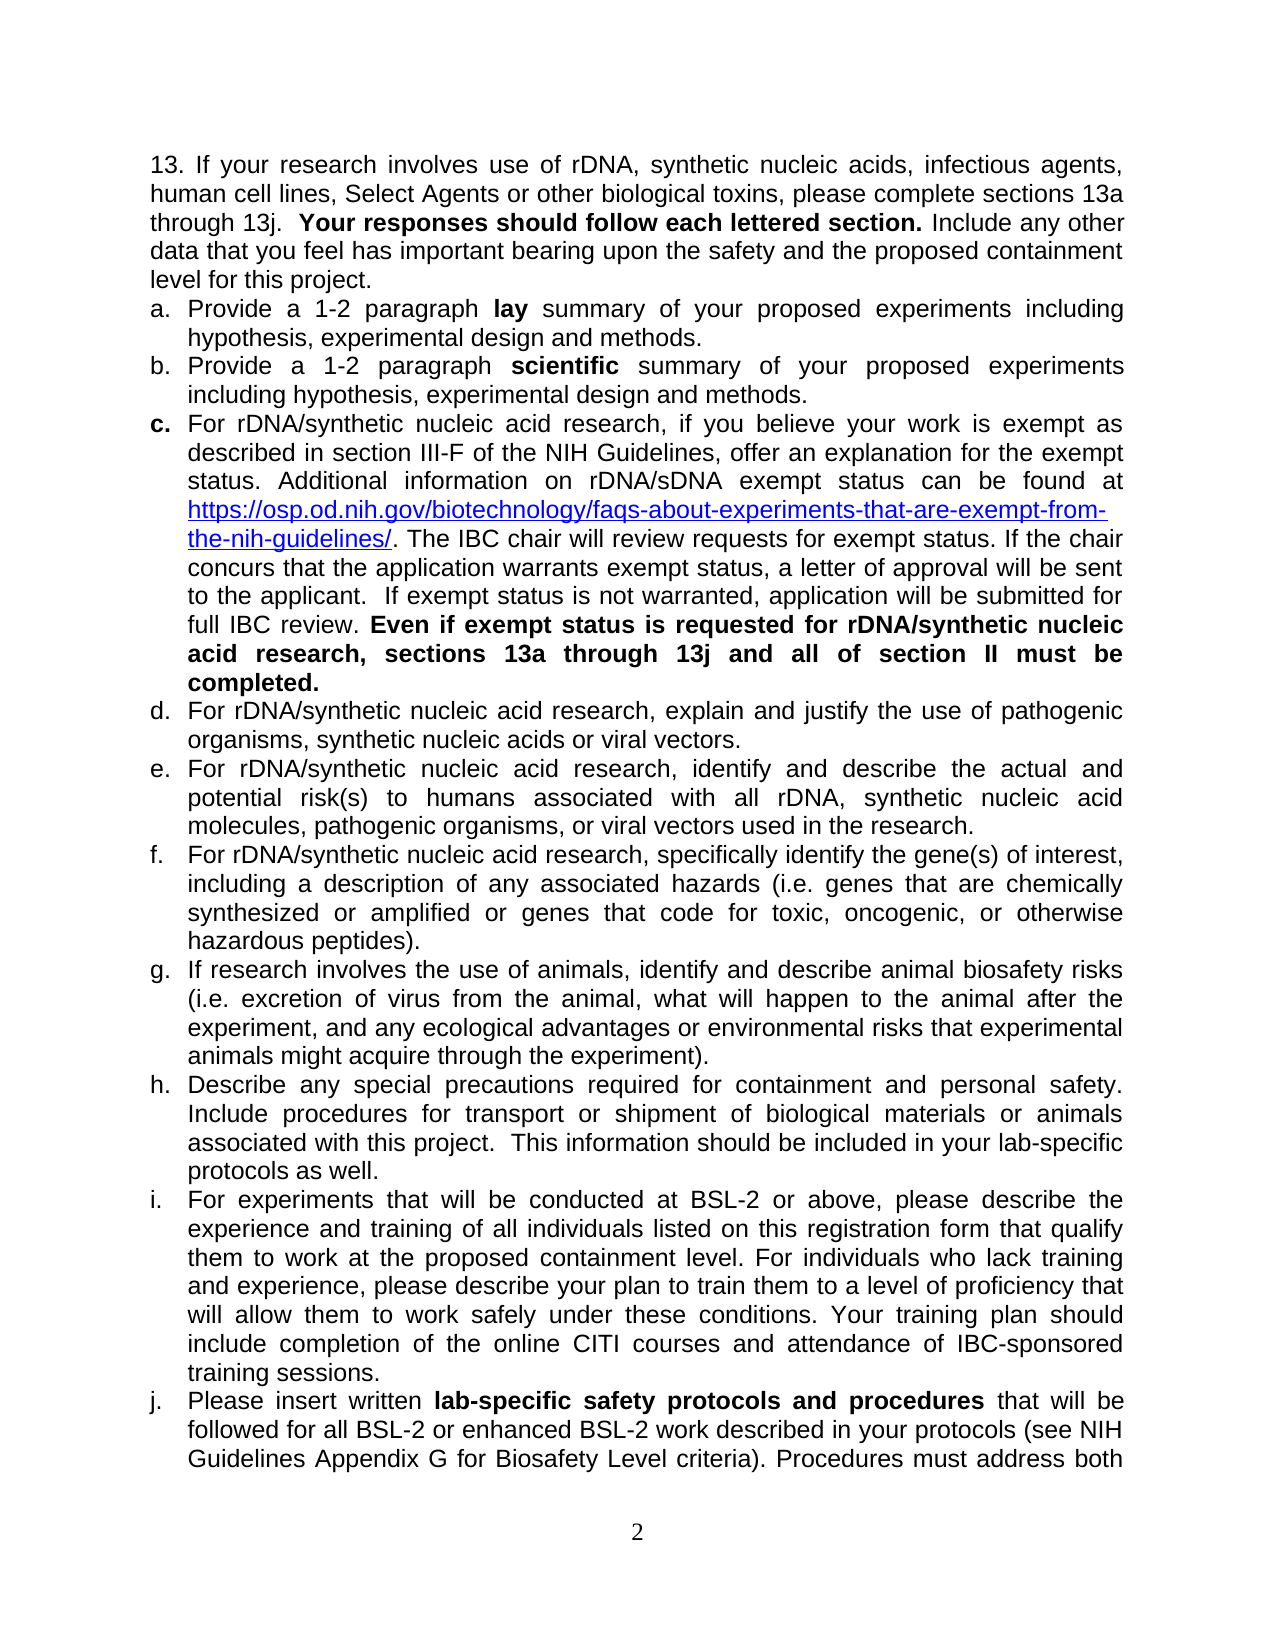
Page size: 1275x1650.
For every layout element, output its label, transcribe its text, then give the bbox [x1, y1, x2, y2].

list Provide a 1-2 paragraph lay summary of your proposed experiments including hypothesis, experimental design and methods. [150, 294, 1125, 351]
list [150, 1386, 1125, 1472]
text 13. If your research involves use of rDNA, synthetic nucleic acids, infectious agents, human cell lines, Select Agents or other biological toxins, please complete sections 13a through 13j. Your responses should follow each lettered section. Include any other data that you feel has important bearing upon the safety and the proposed containment level for this project. [150, 150, 1125, 294]
list If research involves the use of animals, identify and describe animal biosafety risks (i.e. excretion of virus from the animal, what will happen to the animal after the experiment, and any ecological advantages or environmental risks that experimental animals might acquire through the experiment). [150, 955, 1125, 1070]
list Describe any special precautions required for containment and personal safety. Include procedures for transport or shipment of biological materials or animals associated with this project. This information should be included in your lab-specific protocols as well. [150, 1070, 1125, 1185]
list For rDNA/synthetic nucleic acid research, specifically identify the gene(s) of interest, including a description of any associated hazards (i.e. genes that are chemically synthesized or amplified or genes that code for toxic, oncogenic, or otherwise hazardous peptides). [150, 840, 1125, 955]
list For rDNA/synthetic nucleic acid research, identify and describe the actual and potential risk(s) to humans associated with all rDNA, synthetic nucleic acid molecules, pathogenic organisms, or viral vectors used in the research. [150, 754, 1125, 840]
list For experiments that will be conducted at BSL-2 or above, please describe the experience and training of all individuals listed on this registration form that qualify them to work at the proposed containment level. For individuals who lack training and experience, please describe your plan to train them to a level of proficiency that will allow them to work safely under these conditions. Your training plan should include completion of the online CITI courses and attendance of IBC-sponsored training sessions. [150, 1185, 1125, 1386]
list For rDNA/synthetic nucleic acid research, explain and justify the use of pathogenic organisms, synthetic nucleic acids or viral vectors. [150, 696, 1125, 754]
list For rDNA/synthetic nucleic acid research, if you believe your work is exempt as described in section III-F of the NIH Guidelines, offer an explanation for the exempt status. Additional information on rDNA/sDNA exempt status can be found at https://osp.od.nih.gov/biotechnology/faqs-about-experiments-that-are-exempt-from-the-nih-guidelines/. The IBC chair will review requests for exempt status. If the chair concurs that the application warrants exempt status, a letter of approval will be sent to the applicant. If exempt status is not warranted, application will be submitted for full IBC review. Even if exempt status is requested for rDNA/synthetic nucleic acid research, sections 13a through 13j and all of section II must be completed. [150, 409, 1125, 696]
list Provide a 1-2 paragraph scientific summary of your proposed experiments including hypothesis, experimental design and methods. [150, 351, 1125, 409]
